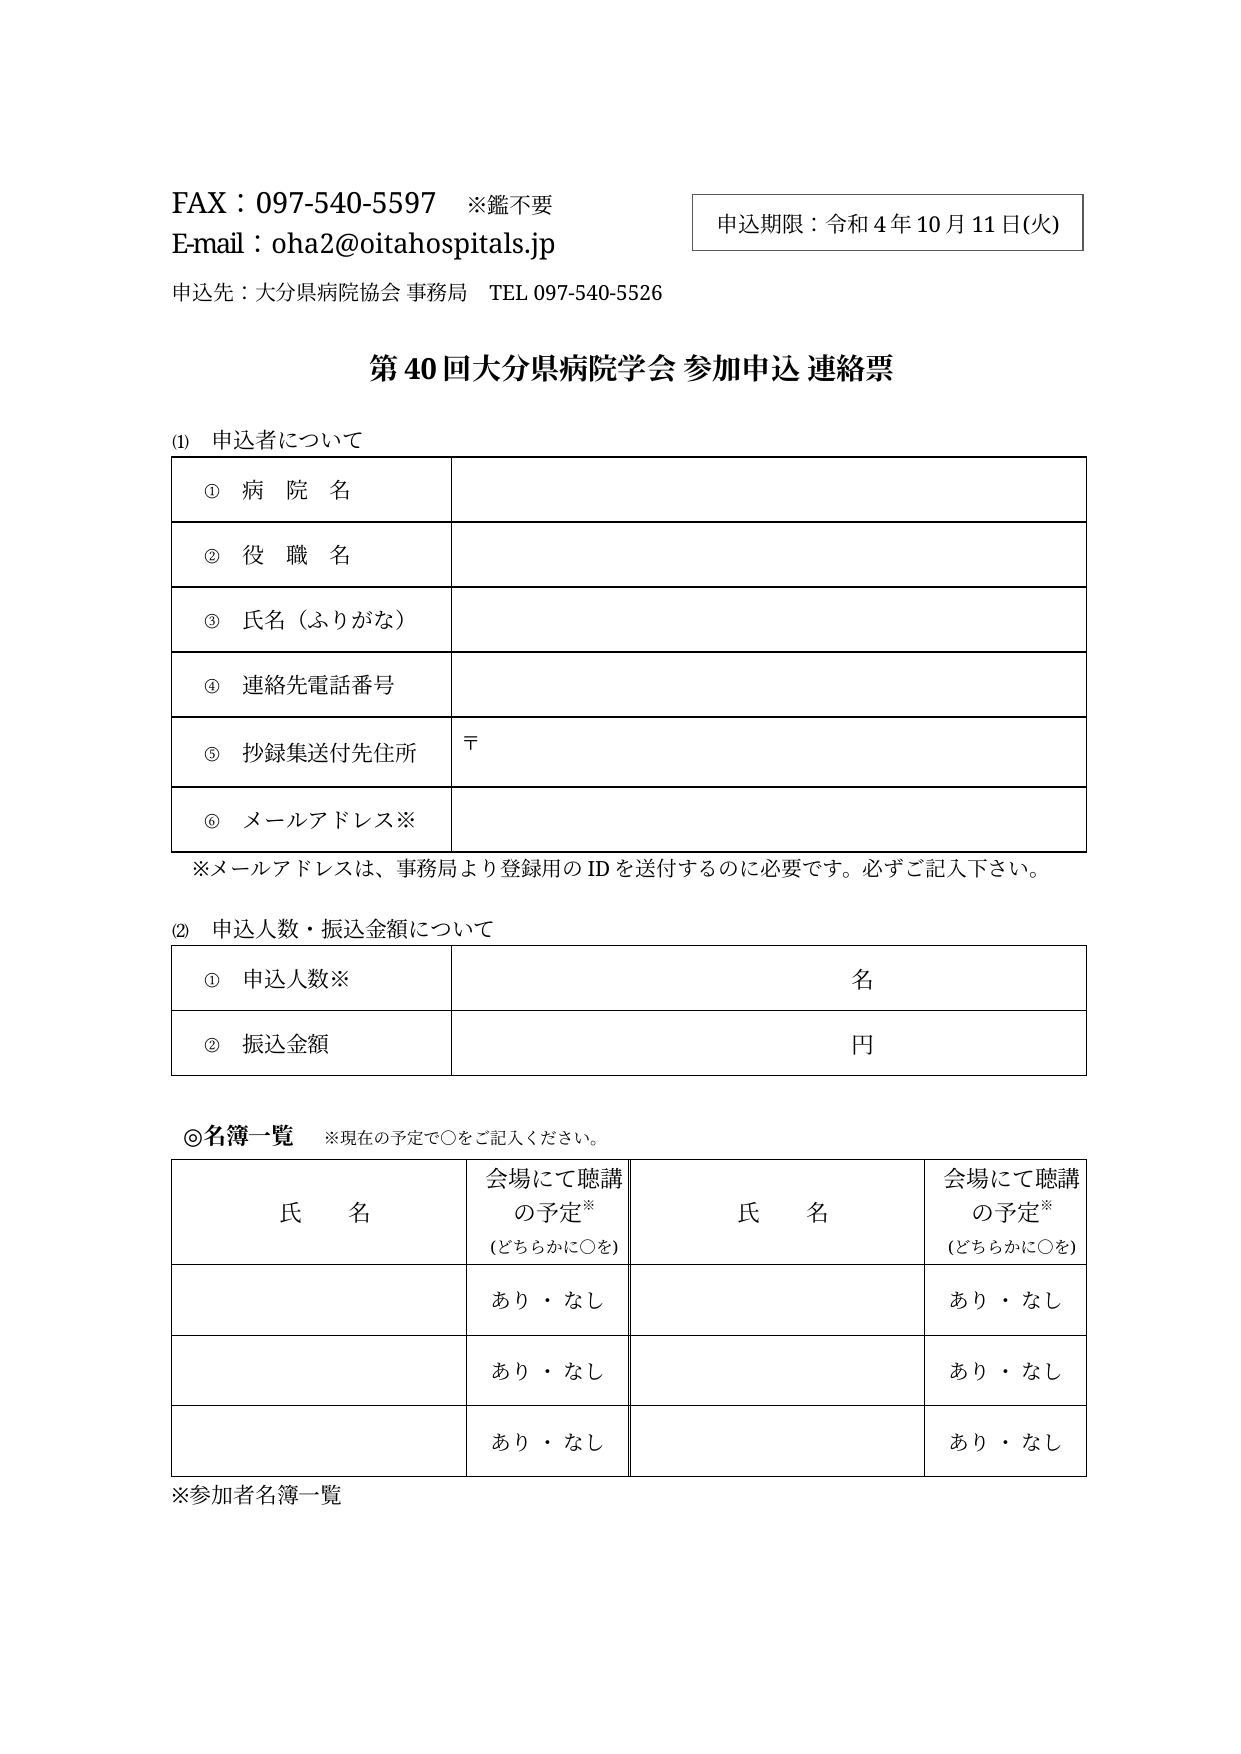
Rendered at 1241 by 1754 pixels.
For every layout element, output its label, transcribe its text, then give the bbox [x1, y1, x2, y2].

table_header ① 申込人数※ [172, 946, 451, 1010]
table_cell [631, 1406, 924, 1476]
table_cell ③ 氏名（ふりがな） [172, 588, 451, 651]
table_cell [172, 1336, 466, 1405]
table_cell [172, 1265, 466, 1334]
table_cell 氏 名 [172, 1160, 466, 1264]
text ※メールアドレスは、事務局より登録用のIDを送付するのに必要です。必ずご記入下さい。 [171, 852, 1092, 882]
table_cell [452, 653, 1086, 716]
table_cell あり ・ なし [467, 1406, 628, 1476]
table_cell [452, 588, 1086, 651]
text E-mail：oha2@oitahospitals.jp [171, 222, 1092, 261]
table_cell 〒 [452, 718, 1086, 786]
table_cell [452, 523, 1086, 586]
table_cell 氏 名 [631, 1160, 924, 1264]
text ⑴ 申込者について [171, 422, 1092, 456]
text 申込先：大分県病院協会 事務局 TEL 097-540-5526 [171, 276, 1092, 306]
table_cell ④ 連絡先電話番号 [172, 653, 451, 716]
table_cell [172, 1406, 466, 1476]
table_header [452, 458, 1086, 521]
table_cell 会場にて聴講 の予定※ (どちらかに○を) [467, 1160, 628, 1264]
table_cell 会場にて聴講 の予定※ (どちらかに○を) [925, 1160, 1086, 1264]
text FAX：097-540-5597 ※鑑不要 [171, 180, 1092, 222]
table_header ① 病 院 名 [172, 458, 451, 521]
table_cell 円 [452, 1011, 1086, 1075]
text 第40回大分県病院学会 参加申込 連絡票 [171, 346, 1092, 388]
text ⑵ 申込人数・振込金額について [171, 911, 1092, 945]
table_cell あり ・ なし [925, 1336, 1086, 1405]
text ※参加者名簿一覧 [171, 1477, 1092, 1512]
table_cell あり ・ なし [925, 1265, 1086, 1334]
table_cell あり ・ なし [467, 1265, 628, 1334]
table_header 名 [452, 946, 1086, 1010]
table_cell ⑥ メールアドレス※ [172, 788, 451, 851]
table_cell ② 役 職 名 [172, 523, 451, 586]
table_cell [631, 1336, 924, 1405]
table_header ◎名簿一覧 ※現在の予定で○をご記入ください。 [171, 1111, 1087, 1159]
table_cell あり ・ なし [925, 1406, 1086, 1476]
table_cell ⑤ 抄録集送付先住所 [172, 718, 451, 786]
table_cell ② 振込金額 [172, 1011, 451, 1075]
table_cell [452, 788, 1086, 851]
table_cell あり ・ なし [467, 1336, 628, 1405]
table_cell [631, 1265, 924, 1334]
